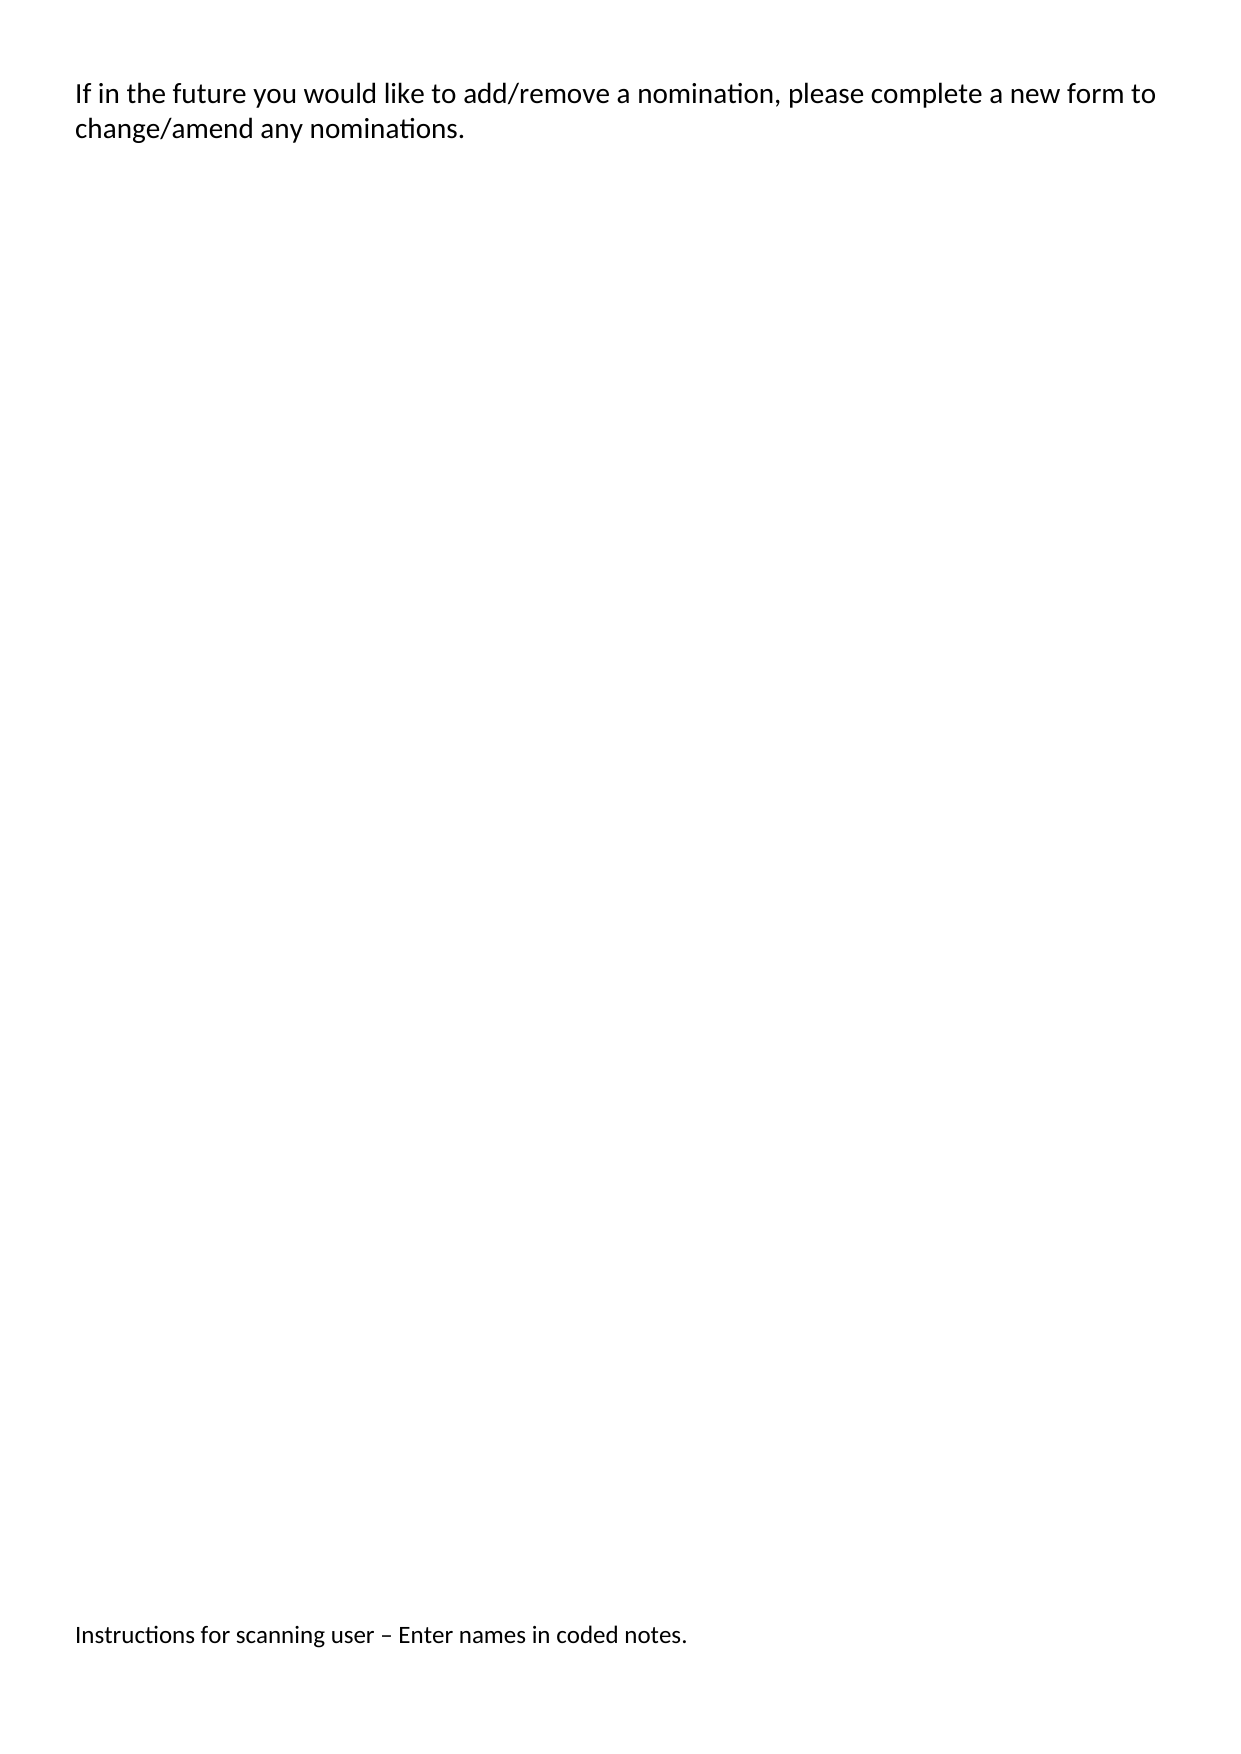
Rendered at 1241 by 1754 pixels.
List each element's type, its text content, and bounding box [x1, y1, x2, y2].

text If in the future you would like to add/remove a nomination, please complete a new form to change/amend any nominations. [75, 75, 1165, 146]
